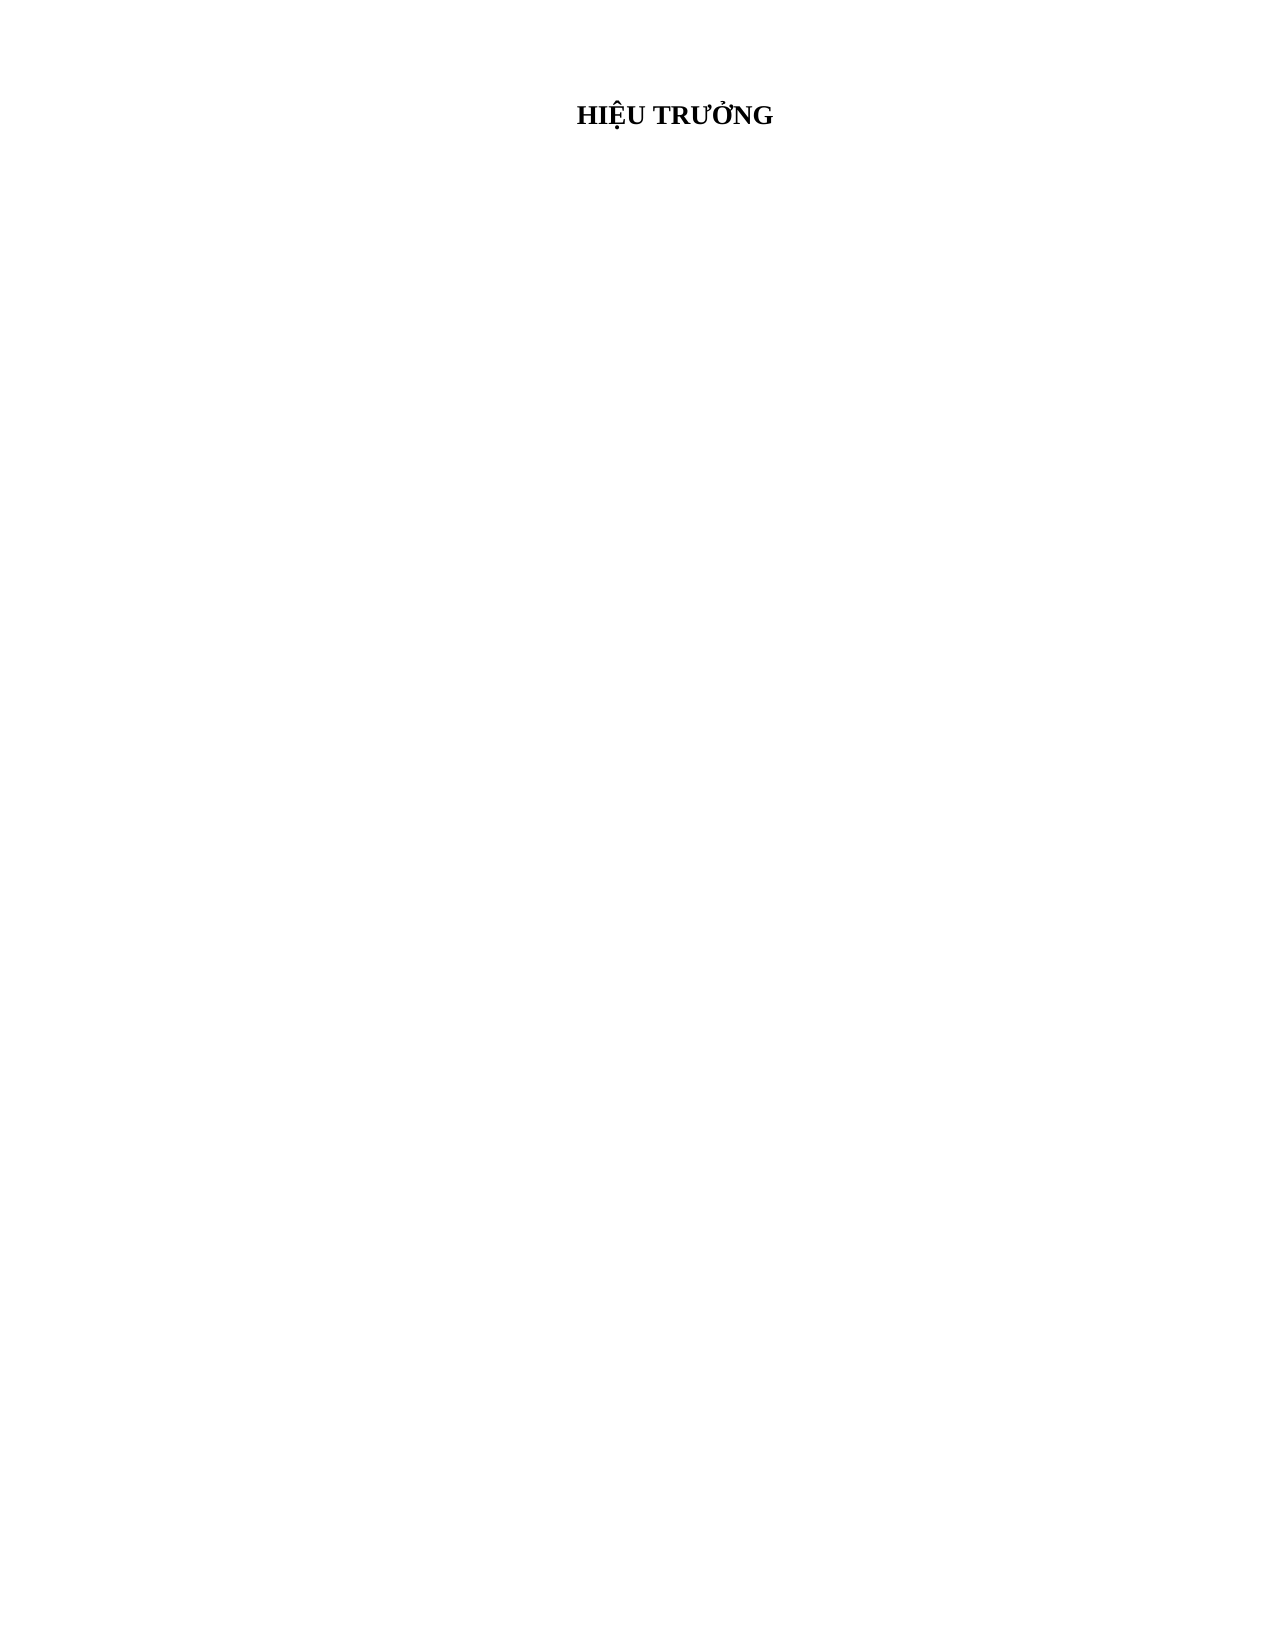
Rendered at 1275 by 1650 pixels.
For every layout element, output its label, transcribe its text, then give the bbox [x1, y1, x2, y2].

text HIỆU TRƯỞNG [150, 99, 1125, 130]
